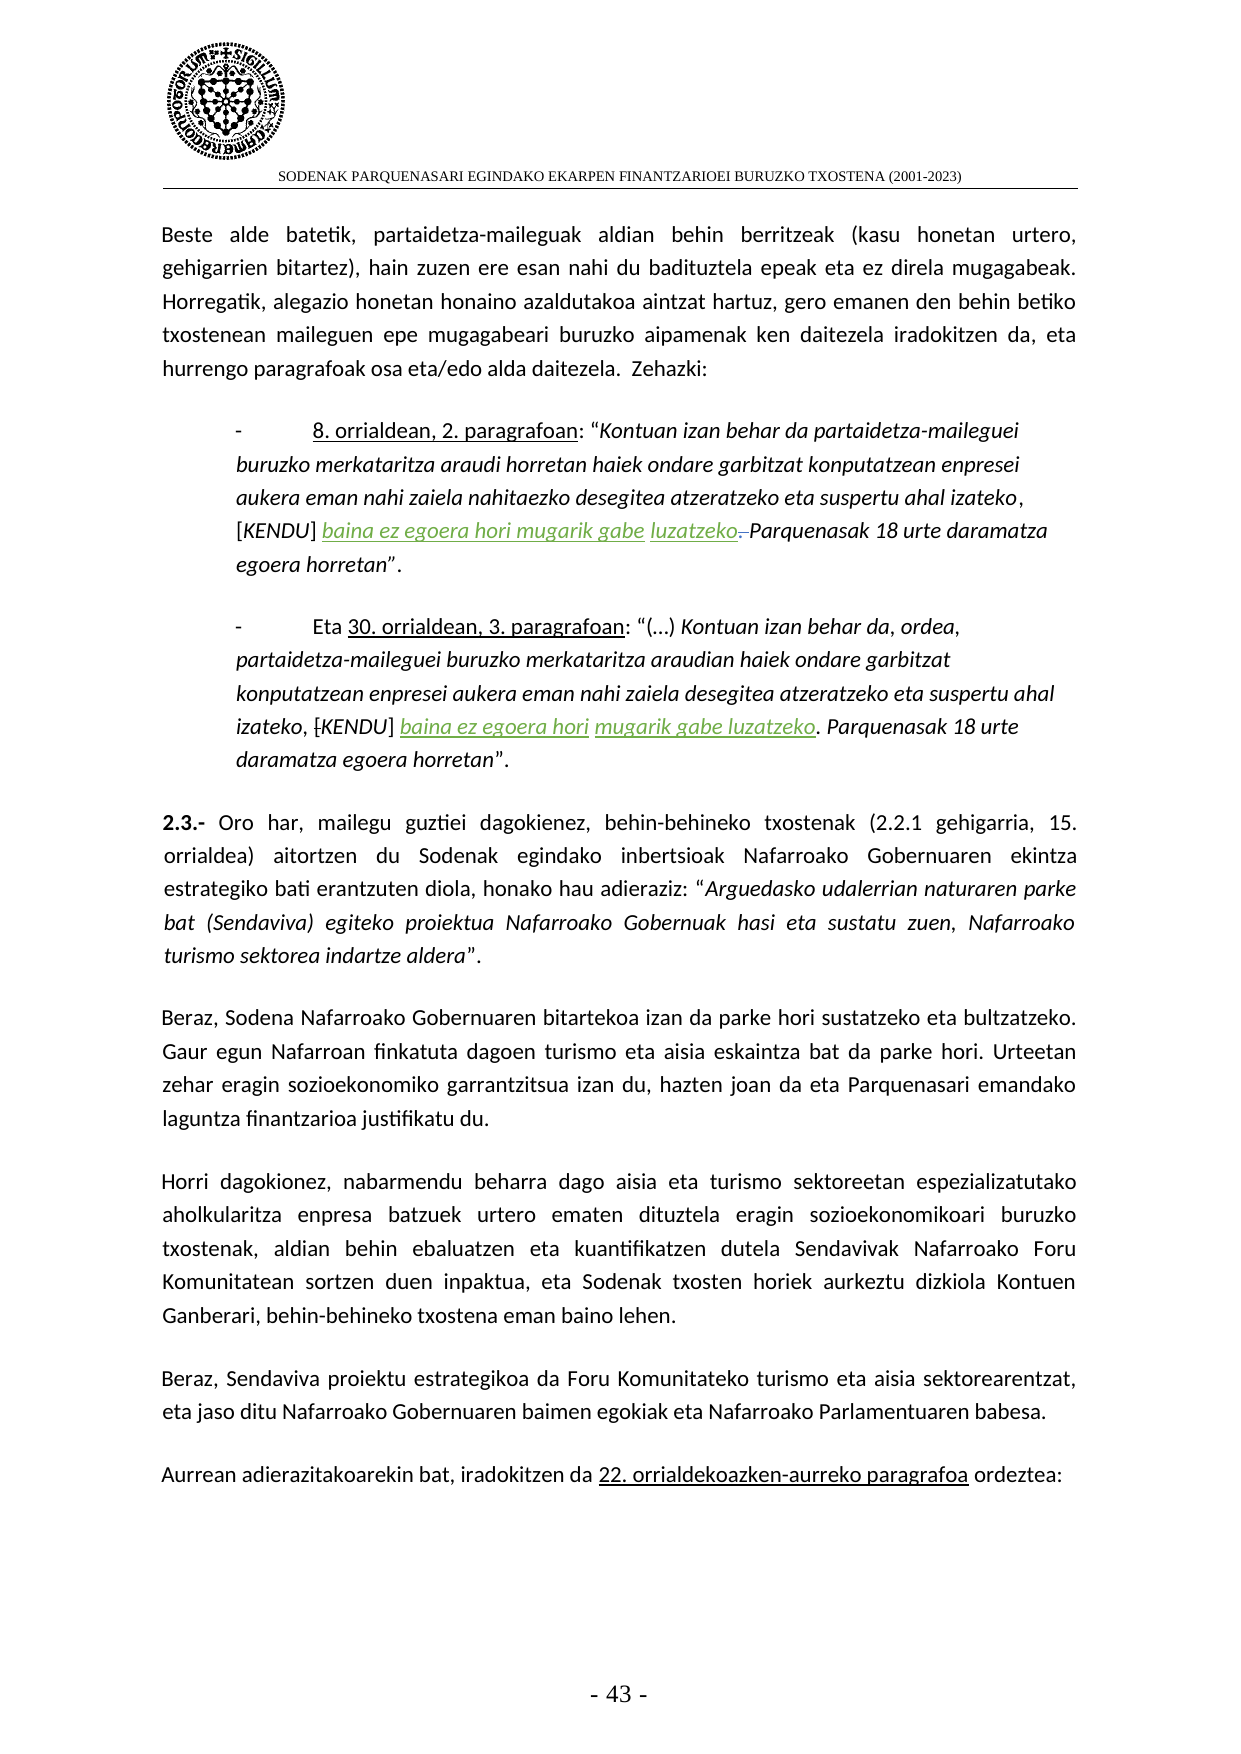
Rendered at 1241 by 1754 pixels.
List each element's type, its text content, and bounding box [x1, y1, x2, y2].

text Beraz, Sendaviva proiektu estrategikoa da Foru Komunitateko turismo eta aisia sektorearentzat, eta jaso ditu Nafarroako Gobernuaren baimen egokiak eta Nafarroako Parlamentuaren babesa. [161, 1364, 1078, 1425]
text 2.3.- Oro har, mailegu guztiei dagokienez, behin-behineko txostenak (2.2.1 gehigarria, 15. orrialdea) aitortzen du Sodenak egindako inbertsioak Nafarroako Gobernuaren ekintza estrategiko bati erantzuten diola, honako hau adieraziz: “Arguedasko udalerrian naturaren parke bat (Sendaviva) egiteko proiektua Nafarroako Gobernuak hasi eta sustatu zuen, Nafarroako turismo sektorea indartze aldera”. [162, 808, 1079, 969]
list 8. orrialdean, 2. paragrafoan: “Kontuan izan behar da partaidetza-maileguei buruzko merkataritza araudi horretan haiek ondare garbitzat konputatzean enpresei aukera eman nahi zaiela nahitaezko desegitea atzeratzeko eta suspertu ahal izateko, [KENDU] baina ez egoera hori mugarik gabe luzatzeko. Parquenasak 18 urte daramatza egoera horretan”. [235, 417, 1079, 578]
picture [162, 38, 289, 164]
text Horri dagokionez, nabarmendu beharra dago aisia eta turismo sektoreetan espezializatutako aholkularitza enpresa batzuek urtero ematen dituztela eragin sozioekonomikoari buruzko txostenak, aldian behin ebaluatzen eta kuantifikatzen dutela Sendavivak Nafarroako Foru Komunitatean sortzen duen inpaktua, eta Sodenak txosten horiek aurkeztu dizkiola Kontuen Ganberari, behin-behineko txostena eman baino lehen. [161, 1167, 1078, 1329]
list Eta 30. orrialdean, 3. paragrafoan: “(…) Kontuan izan behar da, ordea, partaidetza-maileguei buruzko merkataritza araudian haiek ondare garbitzat konputatzean enpresei aukera eman nahi zaiela desegitea atzeratzeko eta suspertu ahal izateko, [KENDU] baina ez egoera hori mugarik gabe luzatzeko. Parquenasak 18 urte daramatza egoera horretan”. [235, 612, 1079, 773]
text Beraz, Sodena Nafarroako Gobernuaren bitartekoa izan da parke hori sustatzeko eta bultzatzeko. Gaur egun Nafarroan finkatuta dagoen turismo eta aisia eskaintza bat da parke hori. Urteetan zehar eragin sozioekonomiko garrantzitsua izan du, hazten joan da eta Parquenasari emandako laguntza finantzarioa justifikatu du. [161, 1003, 1078, 1132]
text Aurrean adierazitakoarekin bat, iradokitzen da 22. orrialdekoazken-aurreko paragrafoa ordeztea: [161, 1460, 1078, 1488]
text Beste alde batetik, partaidetza-maileguak aldian behin berritzeak (kasu honetan urtero, gehigarrien bitartez), hain zuzen ere esan nahi du badituztela epeak eta ez direla mugagabeak. Horregatik, alegazio honetan honaino azaldutakoa aintzat hartuz, gero emanen den behin betiko txostenean maileguen epe mugagabeari buruzko aipamenak ken daitezela iradokitzen da, eta hurrengo paragrafoak osa eta/edo alda daitezela. Zehazki: [161, 220, 1078, 382]
